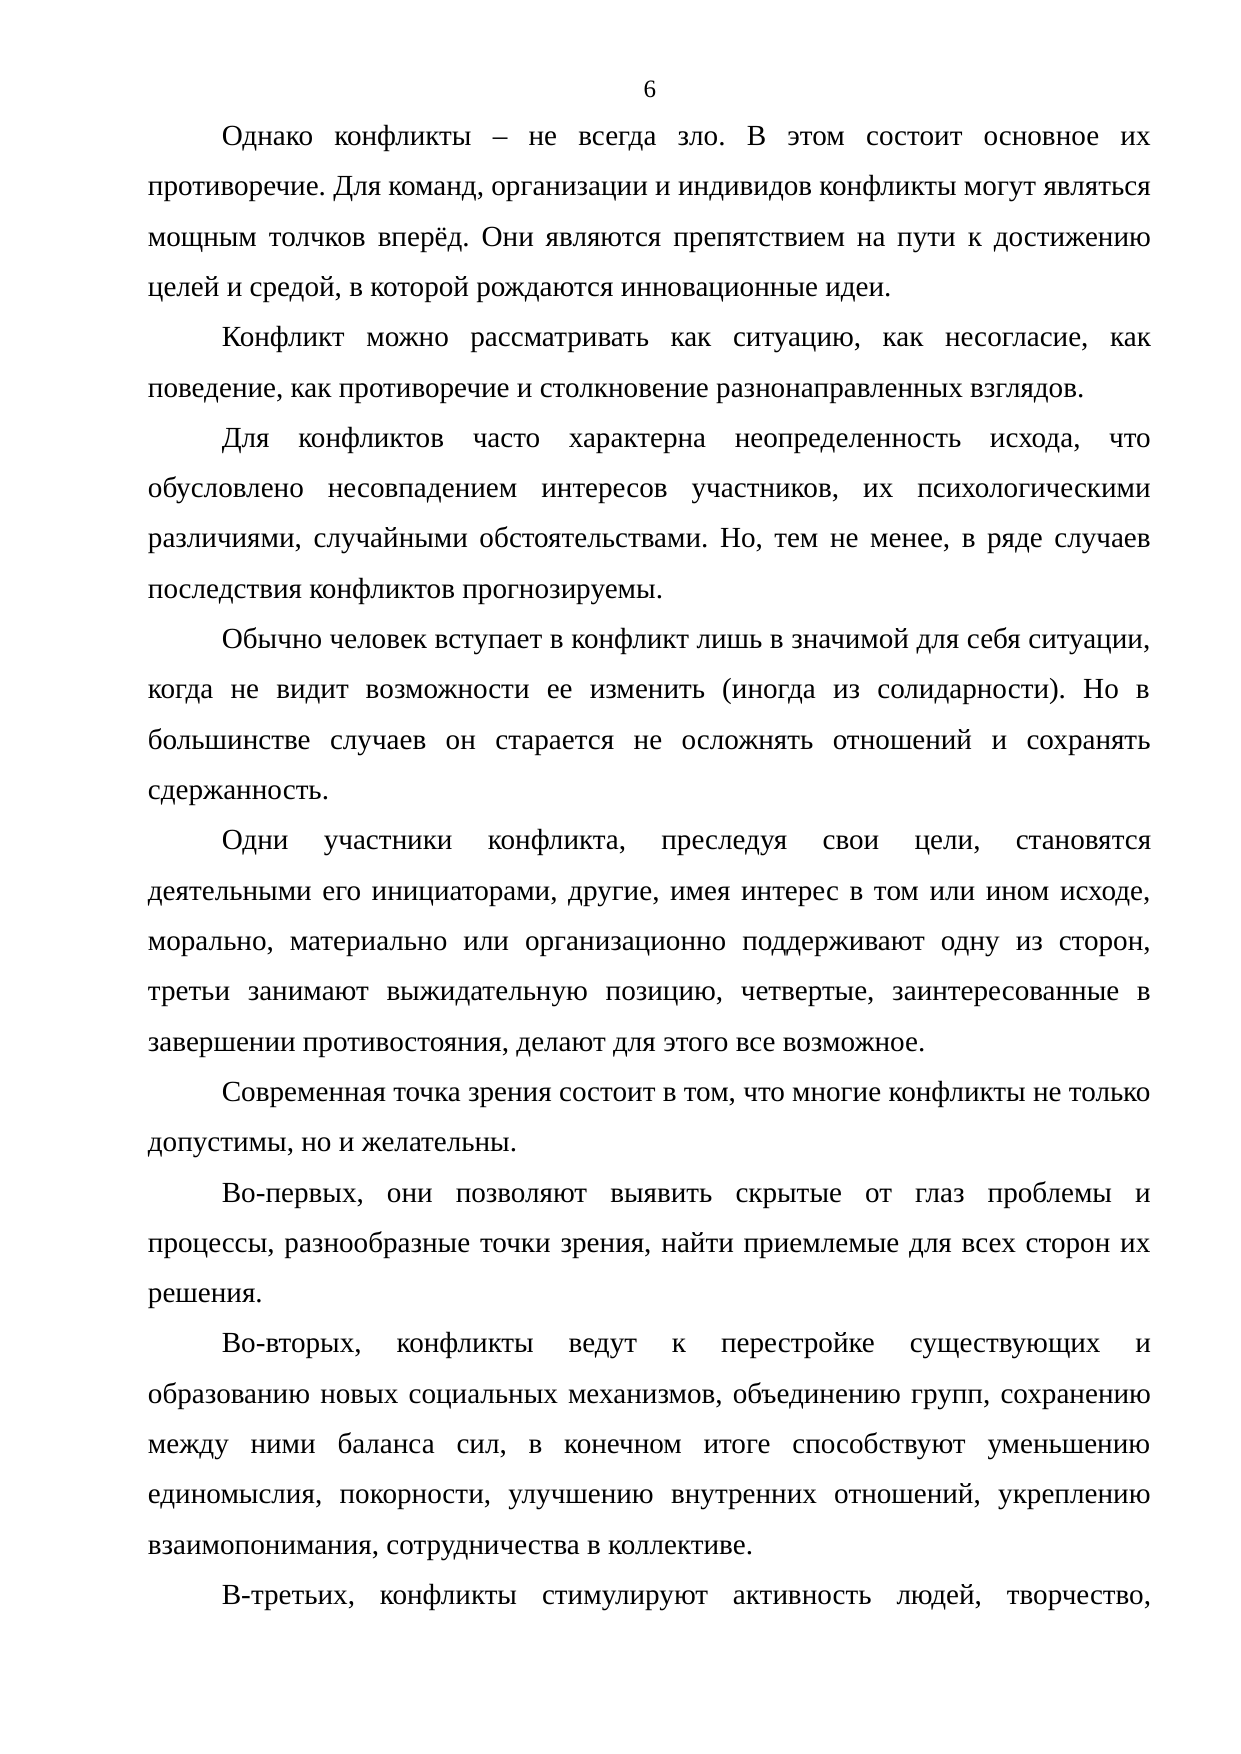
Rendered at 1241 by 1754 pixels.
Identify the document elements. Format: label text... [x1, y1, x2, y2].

text Одни участники конфликта, преследуя свои цели, становятся деятельными его инициаторами, другие, имея интерес в том или ином исходе, морально, материально или организационно поддерживают одну из сторон, третьи занимают выжидательную позицию, четвертые, заинтересованные в завершении противостояния, делают для этого все возможное. [148, 822, 1152, 1057]
text Во-вторых, конфликты ведут к перестройке существующих и образованию новых социальных механизмов, объединению групп, сохранению между ними баланса сил, в конечном итоге способствуют уменьшению единомыслия, покорности, улучшению внутренних отношений, укреплению взаимопонимания, сотрудничества в коллективе. [148, 1326, 1152, 1560]
text Обычно человек вступает в конфликт лишь в значимой для себя ситуации, когда не видит возможности ее изменить (иногда из солидарности). Но в большинстве случаев он старается не осложнять отношений и сохранять сдержанность. [148, 621, 1152, 806]
text Современная точка зрения состоит в том, что многие конфликты не только допустимы, но и желательны. [148, 1074, 1152, 1158]
text Конфликт можно рассматривать как ситуацию, как несогласие, как поведение, как противоречие и столкновение разнонаправленных взглядов. [148, 319, 1152, 403]
text Для конфликтов часто характерна неопределенность исхода, что обусловлено несовпадением интересов участников, их психологическими различиями, случайными обстоятельствами. Но, тем не менее, в ряде случаев последствия конфликтов прогнозируемы. [148, 420, 1152, 604]
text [148, 1577, 1152, 1611]
text Однако конфликты – не всегда зло. В этом состоит основное их противоречие. Для команд, организации и индивидов конфликты могут являться мощным толчков вперёд. Они являются препятствием на пути к достижению целей и средой, в которой рождаются инновационные идеи. [148, 118, 1152, 303]
text Во-первых, они позволяют выявить скрытые от глаз проблемы и процессы, разнообразные точки зрения, найти приемлемые для всех сторон их решения. [148, 1175, 1152, 1309]
